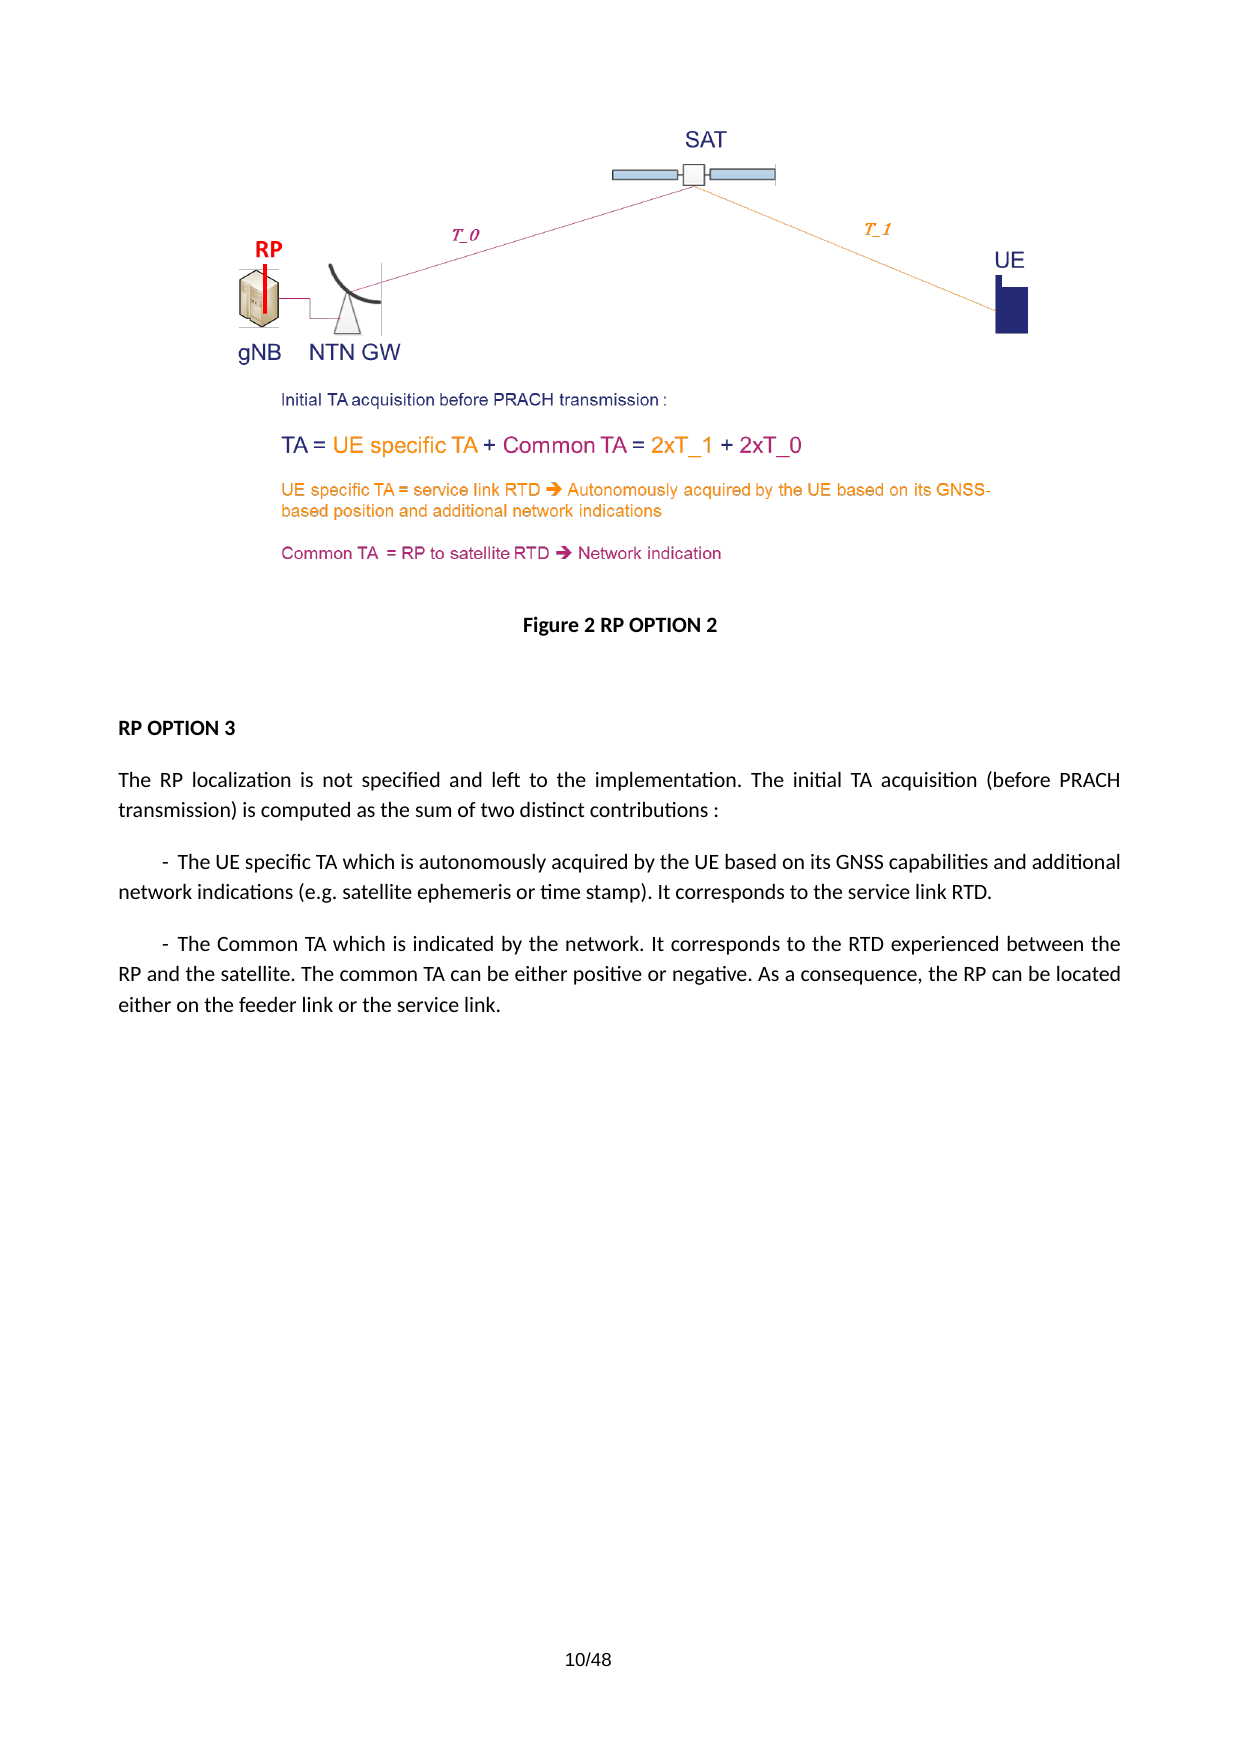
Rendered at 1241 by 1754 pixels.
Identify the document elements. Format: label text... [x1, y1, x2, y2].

list The UE specific TA which is autonomously acquired by the UE based on its GNSS capabilities and additional network indications (e.g. satellite ephemeris or time stamp). It corresponds to the service link RTD. [118, 848, 1122, 905]
text Figure 2 RP OPTION 2 [118, 611, 1122, 638]
list The Common TA which is indicated by the network. It corresponds to the RTD experienced between the RP and the satellite. The common TA can be either positive or negative. As a consequence, the RP can be located either on the feeder link or the service link. [118, 930, 1122, 1018]
text RP OPTION 3 [118, 714, 1122, 741]
text The RP localization is not specified and left to the implementation. The initial TA acquisition (before PRACH transmission) is computed as the sum of two distinct contributions : [118, 766, 1122, 823]
picture [201, 118, 1039, 574]
